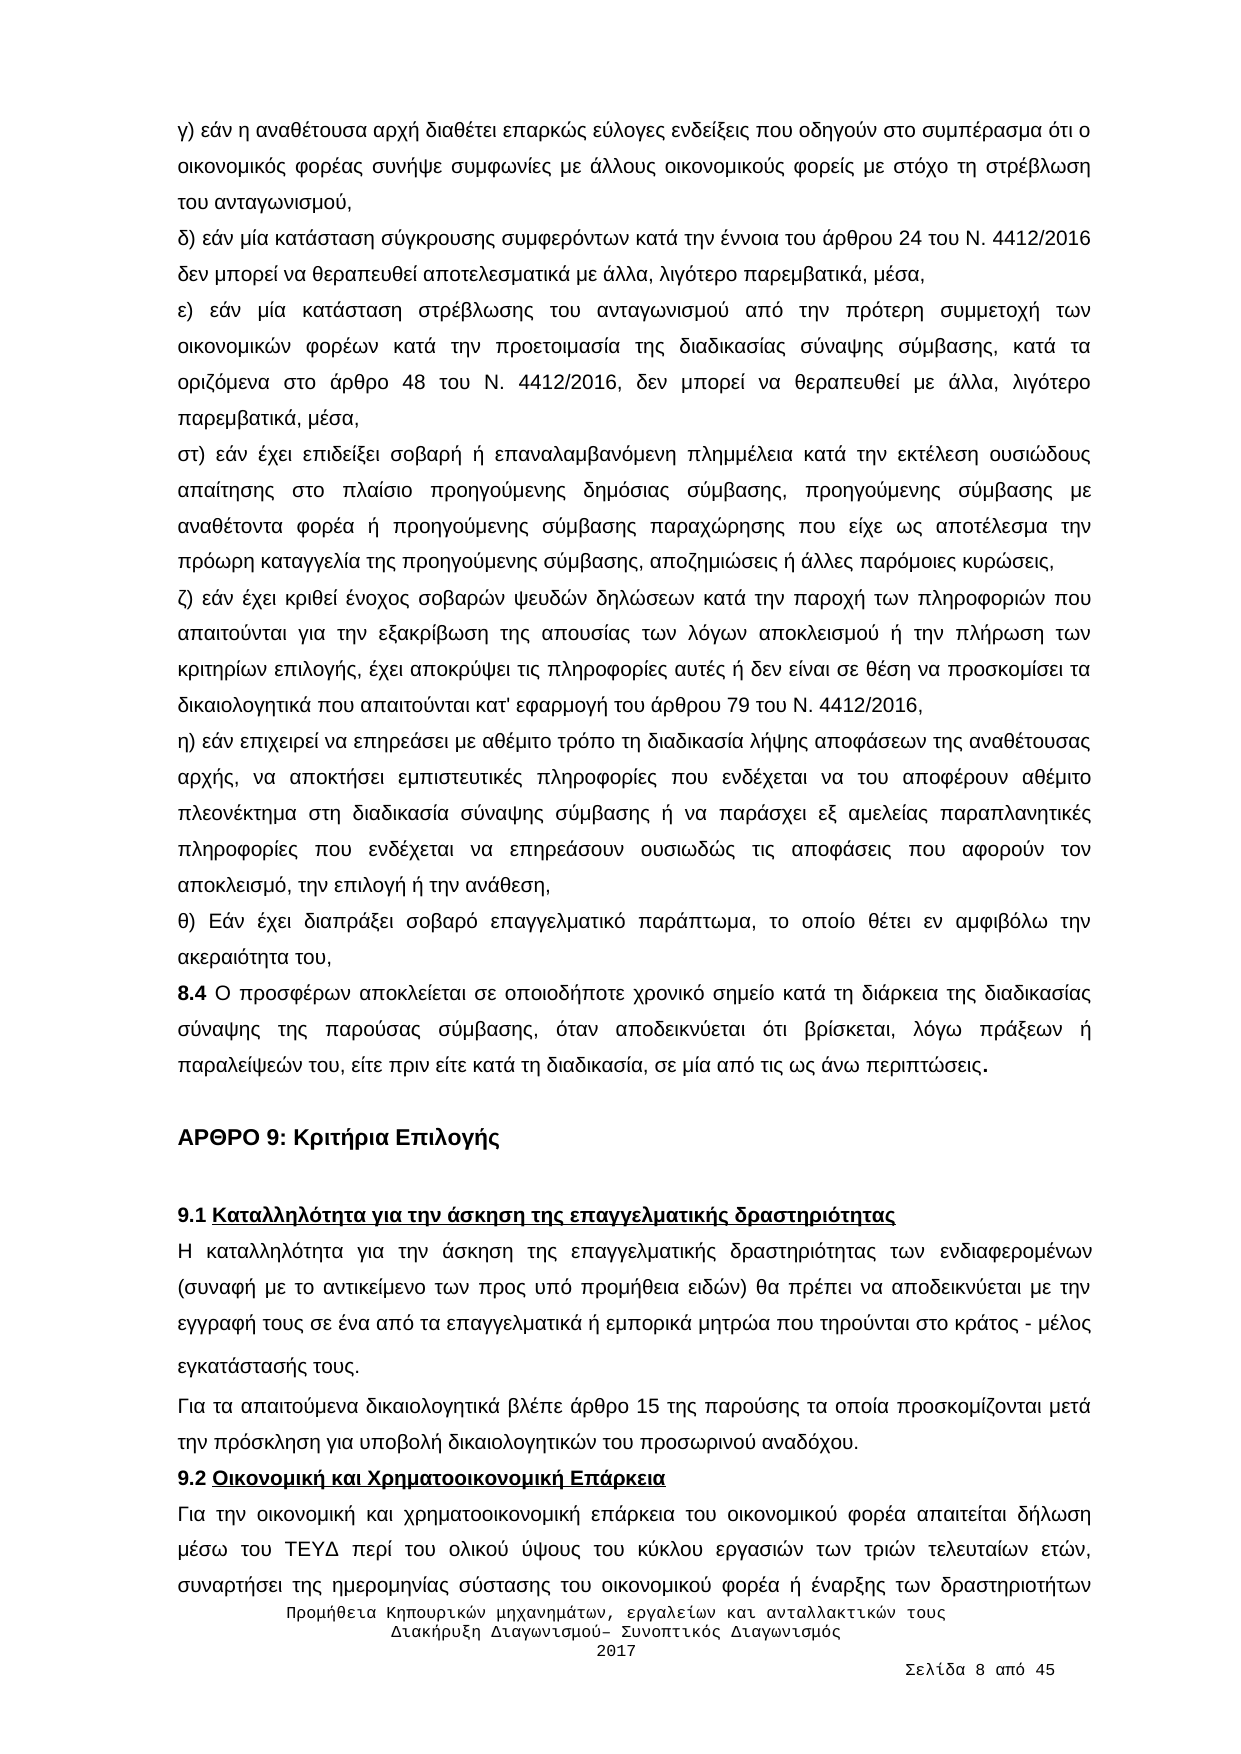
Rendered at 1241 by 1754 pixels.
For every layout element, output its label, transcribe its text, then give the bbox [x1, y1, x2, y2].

text θ) Εάν έχει διαπράξει σοβαρό επαγγελματικό παράπτωμα, το οποίο θέτει εν αμφιβόλω την ακεραιότητα του, [177, 909, 1092, 969]
text ε) εάν μία κατάσταση στρέβλωσης του ανταγωνισμού από την πρότερη συμμετοχή των οικονομικών φορέων κατά την προετοιμασία της διαδικασίας σύναψης σύμβασης, κατά τα οριζόμενα στο άρθρο 48 του Ν. 4412/2016, δεν μπορεί να θεραπευθεί με άλλα, λιγότερο παρεμβατικά, μέσα, [177, 298, 1092, 429]
text ζ) εάν έχει κριθεί ένοχος σοβαρών ψευδών δηλώσεων κατά την παροχή των πληροφοριών που απαιτούνται για την εξακρίβωση της απουσίας των λόγων αποκλεισμού ή την πλήρωση των κριτηρίων επιλογής, έχει αποκρύψει τις πληροφορίες αυτές ή δεν είναι σε θέση να προσκομίσει τα δικαιολογητικά που απαιτούνται κατ' εφαρμογή του άρθρου 79 του Ν. 4412/2016, [177, 585, 1092, 717]
text 9.1 Καταλληλότητα για την άσκηση της επαγγελματικής δραστηριότητας [177, 1203, 1092, 1227]
text στ) εάν έχει επιδείξει σοβαρή ή επαναλαμβανόμενη πλημμέλεια κατά την εκτέλεση ουσιώδους απαίτησης στο πλαίσιο προηγούμενης δημόσιας σύμβασης, προηγούμενης σύμβασης με αναθέτοντα φορέα ή προηγούμενης σύμβασης παραχώρησης που είχε ως αποτέλεσμα την πρόωρη καταγγελία της προηγούμενης σύμβασης, αποζημιώσεις ή άλλες παρόμοιες κυρώσεις, [177, 442, 1092, 573]
text η) εάν επιχειρεί να επηρεάσει με αθέμιτο τρόπο τη διαδικασία λήψης αποφάσεων της αναθέτουσας αρχής, να αποκτήσει εμπιστευτικές πληροφορίες που ενδέχεται να του αποφέρουν αθέμιτο πλεονέκτημα στη διαδικασία σύναψης σύμβασης ή να παράσχει εξ αμελείας παραπλανητικές πληροφορίες που ενδέχεται να επηρεάσουν ουσιωδώς τις αποφάσεις που αφορούν τον αποκλεισμό, την επιλογή ή την ανάθεση, [177, 729, 1092, 897]
text 9.2 Οικονομική και Χρηματοοικονομική Επάρκεια [177, 1465, 1092, 1489]
text Η καταλληλότητα για την άσκηση της επαγγελματικής δραστηριότητας των ενδιαφερομένων (συναφή με το αντικείμενο των προς υπό προμήθεια ειδών) θα πρέπει να αποδεικνύεται με την εγγραφή τους σε ένα από τα επαγγελματικά ή εμπορικά μητρώα που τηρούνται στο κράτος - μέλος εγκατάστασής τους. [177, 1239, 1092, 1379]
text ΑΡΘΡΟ 9: Κριτήρια Επιλογής [177, 1124, 1092, 1151]
text δ) εάν μία κατάσταση σύγκρουσης συμφερόντων κατά την έννοια του άρθρου 24 του Ν. 4412/2016 δεν μπορεί να θεραπευθεί αποτελεσματικά με άλλα, λιγότερο παρεμβατικά, μέσα, [177, 226, 1092, 286]
text γ) εάν η αναθέτουσα αρχή διαθέτει επαρκώς εύλογες ενδείξεις που οδηγούν στο συμπέρασμα ότι ο οικονομικός φορέας συνήψε συμφωνίες με άλλους οικονομικούς φορείς με στόχο τη στρέβλωση του ανταγωνισμού, [177, 118, 1092, 214]
text 8.4 Ο προσφέρων αποκλείεται σε οποιοδήποτε χρονικό σημείο κατά τη διάρκεια της διαδικασίας σύναψης της παρούσας σύμβασης, όταν αποδεικνύεται ότι βρίσκεται, λόγω πράξεων ή παραλείψεών του, είτε πριν είτε κατά τη διαδικασία, σε μία από τις ως άνω περιπτώσεις. [177, 981, 1092, 1076]
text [177, 1501, 1092, 1597]
